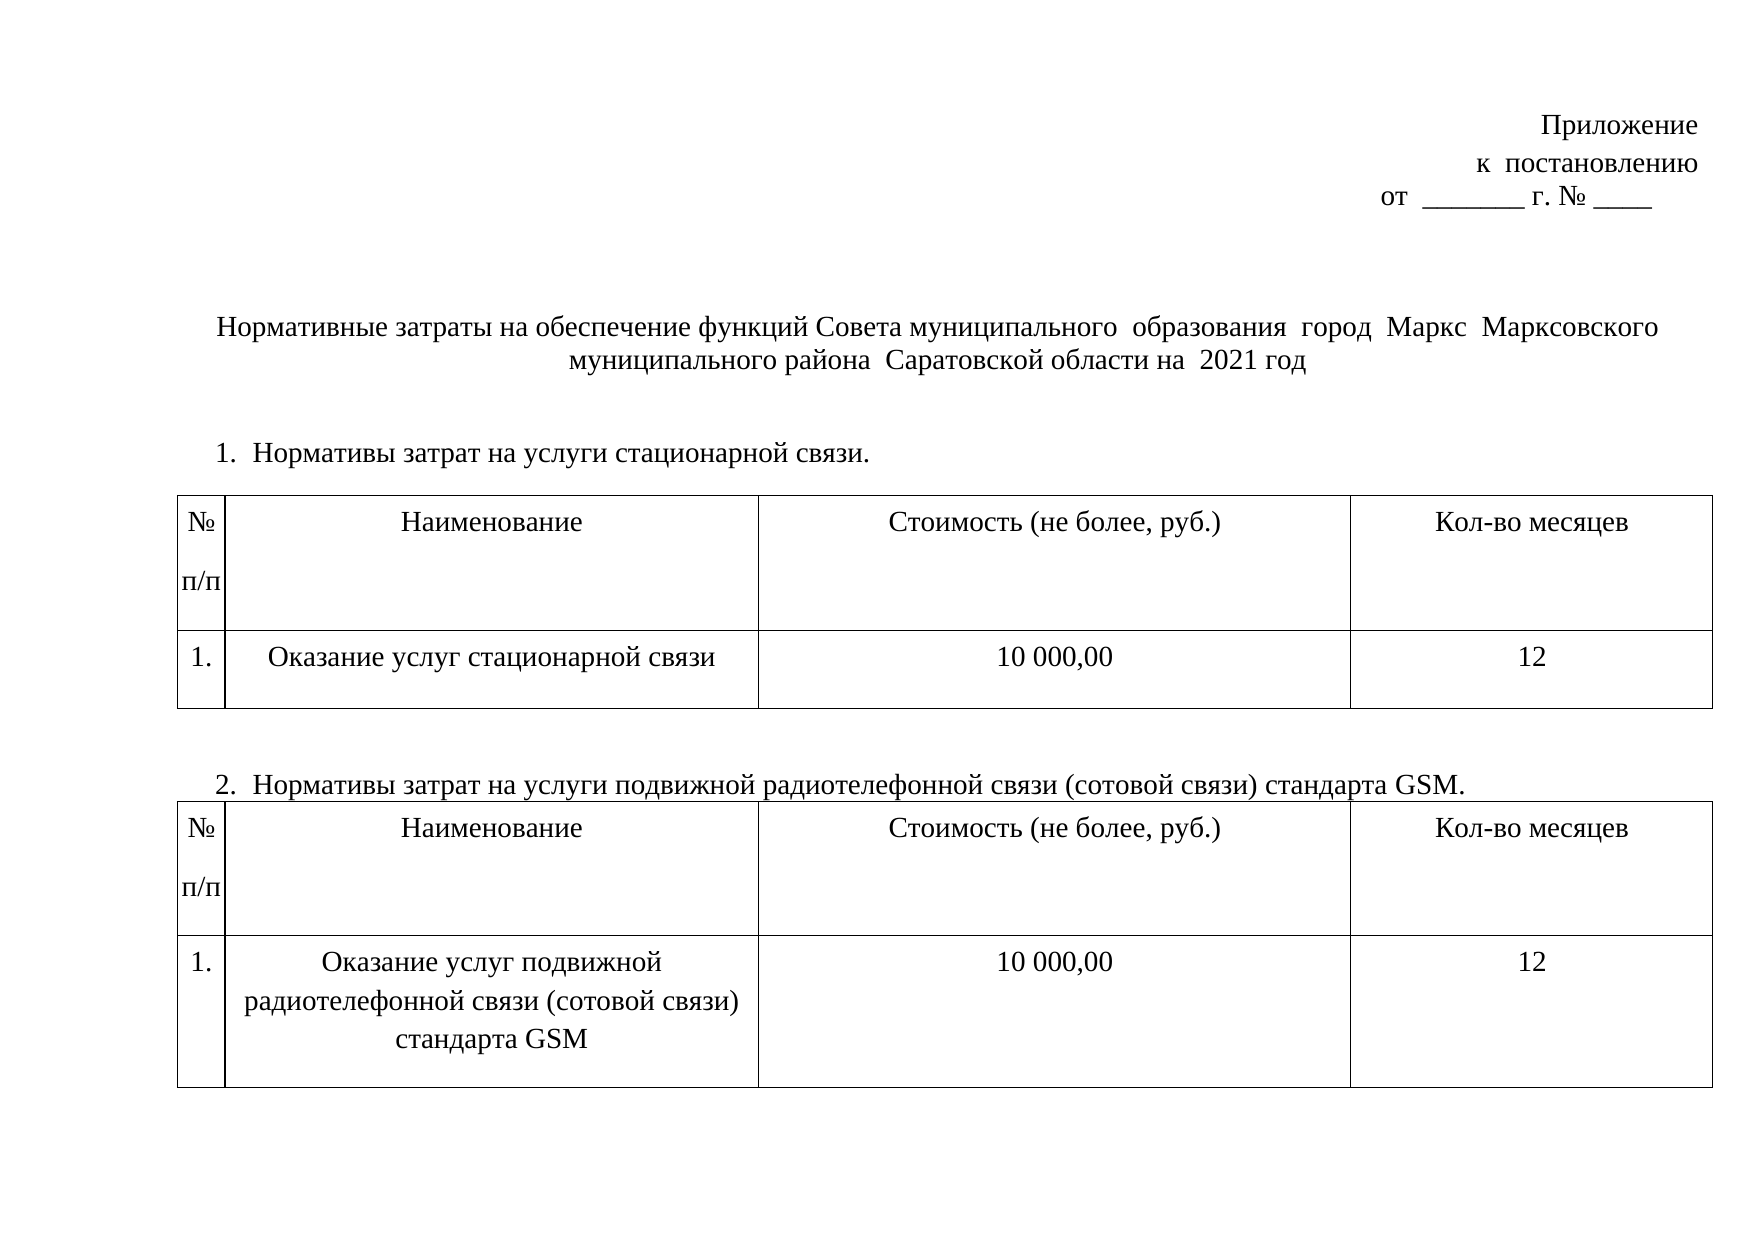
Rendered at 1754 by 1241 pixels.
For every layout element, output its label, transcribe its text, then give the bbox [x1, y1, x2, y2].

text к постановлению [177, 145, 1698, 179]
list Нормативы затрат на услуги стационарной связи. [215, 435, 1698, 469]
table_header № п/п [178, 802, 224, 935]
text Нормативные затраты на обеспечение функций Совета муниципального образования город Маркс Марксовского муниципального района Саратовской области на 2021 год [177, 309, 1698, 376]
table_header Стоимость (не более, руб.) [759, 802, 1350, 935]
table_cell Оказание услуг подвижной радиотелефонной связи (сотовой связи) стандарта GSM [226, 936, 758, 1087]
table_cell 1. [178, 936, 224, 1087]
table_header Стоимость (не более, руб.) [759, 496, 1350, 630]
text от _______ г. № ____ [177, 184, 1698, 211]
table_header Наименование [226, 496, 758, 630]
table_cell Оказание услуг стационарной связи [226, 631, 758, 708]
table_header Кол-во месяцев [1351, 802, 1712, 935]
table_header Кол-во месяцев [1351, 496, 1712, 630]
table_cell 1. [178, 631, 224, 708]
table_cell 12 [1351, 936, 1712, 1087]
table_header Наименование [226, 802, 758, 935]
table_cell 12 [1351, 631, 1712, 708]
table_header № п/п [178, 496, 224, 630]
text Приложение [177, 107, 1698, 140]
table_cell 10 000,00 [759, 936, 1350, 1087]
table_cell 10 000,00 [759, 631, 1350, 708]
list Нормативы затрат на услуги подвижной радиотелефонной связи (сотовой связи) стандарта GSM. [215, 768, 1698, 801]
